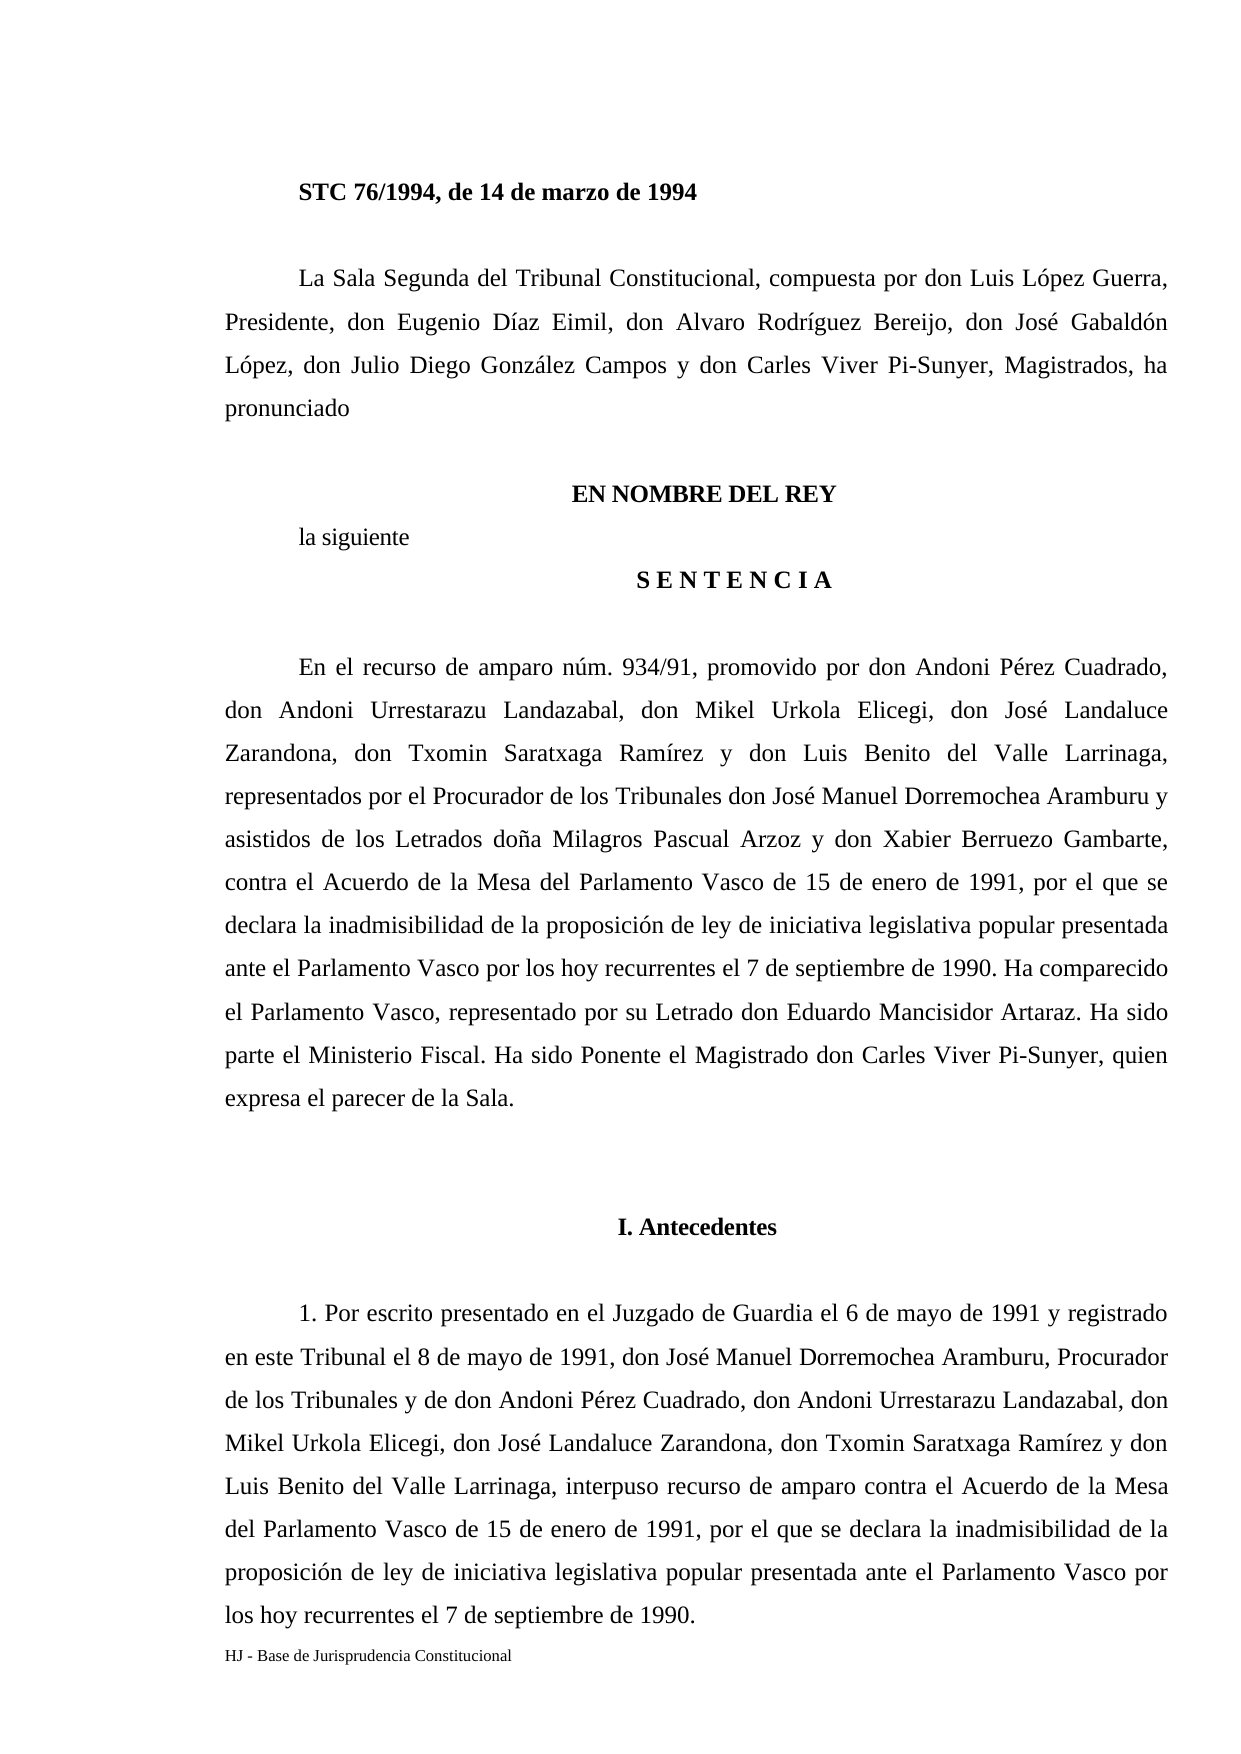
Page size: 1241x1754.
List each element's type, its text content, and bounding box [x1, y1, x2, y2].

text I. Antecedentes [224, 1212, 1169, 1241]
text En el recurso de amparo núm. 934/91, promovido por don Andoni Pérez Cuadrado, don Andoni Urrestarazu Landazabal, don Mikel Urkola Elicegi, don José Landaluce Zarandona, don Txomin Saratxaga Ramírez y don Luis Benito del Valle Larrinaga, representados por el Procurador de los Tribunales don José Manuel Dorremochea Aramburu y asistidos de los Letrados doña Milagros Pascual Arzoz y don Xabier Berruezo Gambarte, contra el Acuerdo de la Mesa del Parlamento Vasco de 15 de enero de 1991, por el que se declara la inadmisibilidad de la proposición de ley de iniciativa legislativa popular presentada ante el Parlamento Vasco por los hoy recurrentes el 7 de septiembre de 1990. Ha comparecido el Parlamento Vasco, representado por su Letrado don Eduardo Mancisidor Artaraz. Ha sido parte el Ministerio Fiscal. Ha sido Ponente el Magistrado don Carles Viver Pi-Sunyer, quien expresa el parecer de la Sala. [224, 652, 1169, 1112]
text La Sala Segunda del Tribunal Constitucional, compuesta por don Luis López Guerra, Presidente, don Eugenio Díaz Eimil, don Alvaro Rodríguez Bereijo, don José Gabaldón López, don Julio Diego González Campos y don Carles Viver Pi-Sunyer, Magistrados, ha pronunciado [224, 263, 1169, 422]
text S E N T E N C I A [224, 565, 1169, 594]
text la siguiente [224, 522, 1110, 551]
text 1. Por escrito presentado en el Juzgado de Guardia el 6 de mayo de 1991 y registrado en este Tribunal el 8 de mayo de 1991, don José Manuel Dorremochea Aramburu, Procurador de los Tribunales y de don Andoni Pérez Cuadrado, don Andoni Urrestarazu Landazabal, don Mikel Urkola Elicegi, don José Landaluce Zarandona, don Txomin Saratxaga Ramírez y don Luis Benito del Valle Larrinaga, interpuso recurso de amparo contra el Acuerdo de la Mesa del Parlamento Vasco de 15 de enero de 1991, por el que se declara la inadmisibilidad de la proposición de ley de iniciativa legislativa popular presentada ante el Parlamento Vasco por los hoy recurrentes el 7 de septiembre de 1990. [224, 1298, 1169, 1629]
text STC 76/1994, de 14 de marzo de 1994 [224, 177, 1169, 206]
text EN NOMBRE DEL REY [224, 479, 1110, 508]
